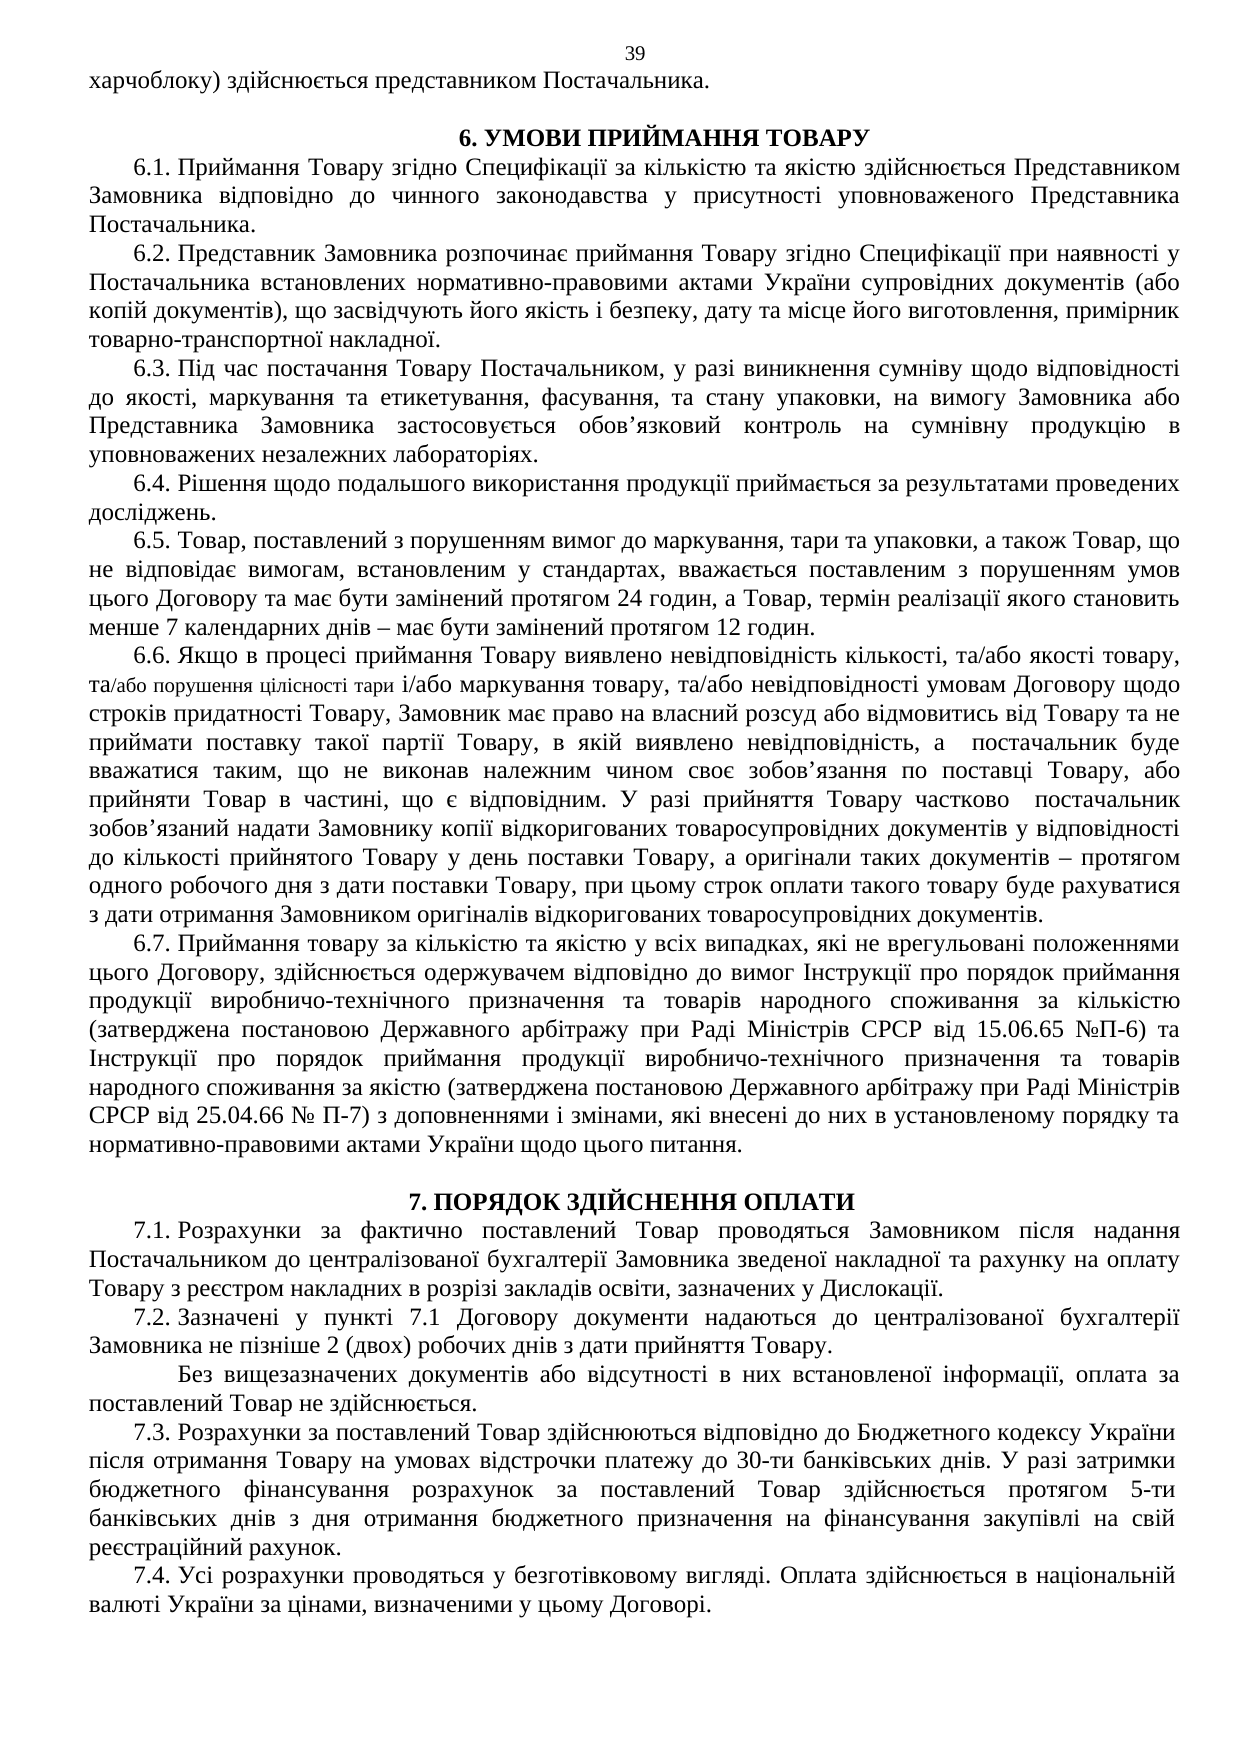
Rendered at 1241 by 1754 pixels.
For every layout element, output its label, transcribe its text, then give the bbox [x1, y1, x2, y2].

list Товар, поставлений з порушенням вимог до маркування, тари та упаковки, а також Товар, що не відповідає вимогам, встановленим у стандартах, вважається поставленим з порушенням умов цього Договору та має бути замінений протягом 24 годин, а Товар, термін реалізації якого становить менше 7 календарних днів – має бути замінений протягом 12 годин. [89, 525, 1181, 640]
list Зазначені у пункті 7.1 Договору документи надаються до централізованої бухгалтерії Замовника не пізніше 2 (двох) робочих днів з дати прийняття Товару. [89, 1302, 1181, 1359]
list Рішення щодо подальшого використання продукції приймається за результатами проведених досліджень. [89, 468, 1181, 525]
list Під час постачання Товару Постачальником, у разі виникнення сумніву щодо відповідності до якості, маркування та етикетування, фасування, та стану упаковки, на вимогу Замовника або Представника Замовника застосовується обов’язковий контроль на сумнівну продукцію в уповноважених незалежних лабораторіях. [89, 353, 1181, 468]
list Представник Замовника розпочинає приймання Товару згідно Специфікації при наявності у Постачальника встановлених нормативно-правовими актами України супровідних документів (або копій документів), що засвідчують його якість і безпеку, дату та місце його виготовлення, примірник товарно-транспортної накладної. [89, 238, 1181, 353]
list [89, 65, 1181, 94]
list Розрахунки за фактично поставлений Товар проводяться Замовником після надання Постачальником до централізованої бухгалтерії Замовника зведеної накладної та рахунку на оплату Товару з реєстром накладних в розрізі закладів освіти, зазначених у Дислокації. [89, 1215, 1181, 1302]
list Приймання Товару згідно Специфікації за кількістю та якістю здійснюється Представником Замовника відповідно до чинного законодавства у присутності уповноваженого Представника Постачальника. [89, 152, 1181, 238]
text 6. УМОВИ ПРИЙМАННЯ ТОВАРУ [89, 123, 1181, 152]
list Приймання товару за кількістю та якістю у всіх випадках, які не врегульовані положеннями цього Договору, здійснюється одержувачем відповідно до вимог Інструкції про порядок приймання продукції виробничо-технічного призначення та товарів народного споживання за кількістю (затверджена постановою Державного арбітражу при Раді Міністрів СРСР від 15.06.65 №П-6) та Інструкції про порядок приймання продукції виробничо-технічного призначення та товарів народного споживання за якістю (затверджена постановою Державного арбітражу при Раді Міністрів СРСР від 25.04.66 № П-7) з доповненнями і змінами, які внесені до них в установленому порядку та нормативно-правовими актами України щодо цього питання. [89, 928, 1181, 1158]
text 7. ПОРЯДОК ЗДІЙСНЕННЯ ОПЛАТИ [89, 1187, 1181, 1215]
list Якщо в процесі приймання Товару виявлено невідповідність кількості, та/або якості товару, та/або порушення цілісності тари і/або маркування товару, та/або невідповідності умовам Договору щодо строків придатності Товару, Замовник має право на власний розсуд або відмовитись від Товару та не приймати поставку такої партії Товару, в якій виявлено невідповідність, а постачальник буде вважатися таким, що не виконав належним чином своє зобов’язання по поставці Товару, або прийняти Товар в частині, що є відповідним. У разі прийняття Товару частково постачальник зобов’язаний надати Замовнику копії відкоригованих товаросупровідних документів у відповідності до кількості прийнятого Товару у день поставки Товару, а оригінали таких документів – протягом одного робочого дня з дати поставки Товару, при цьому строк оплати такого товару буде рахуватися з дати отримання Замовником оригіналів відкоригованих товаросупровідних документів. [89, 640, 1181, 928]
text Без вищезазначених документів або відсутності в них встановленої інформації, оплата за поставлений Товар не здійснюється. [89, 1359, 1181, 1417]
list Розрахунки за поставлений Товар здійснюються відповідно до Бюджетного кодексу України після отримання Товару на умовах відстрочки платежу до 30-ти банківських днів. У разі затримки бюджетного фінансування розрахунок за поставлений Товар здійснюється протягом 5-ти банківських днів з дня отримання бюджетного призначення на фінансування закупівлі на свій реєстраційний рахунок. [89, 1417, 1177, 1560]
list Усі розрахунки проводяться у безготівковому вигляді. Оплата здійснюється в національній валюті України за цінами, визначеними у цьому Договорі. [89, 1560, 1177, 1618]
